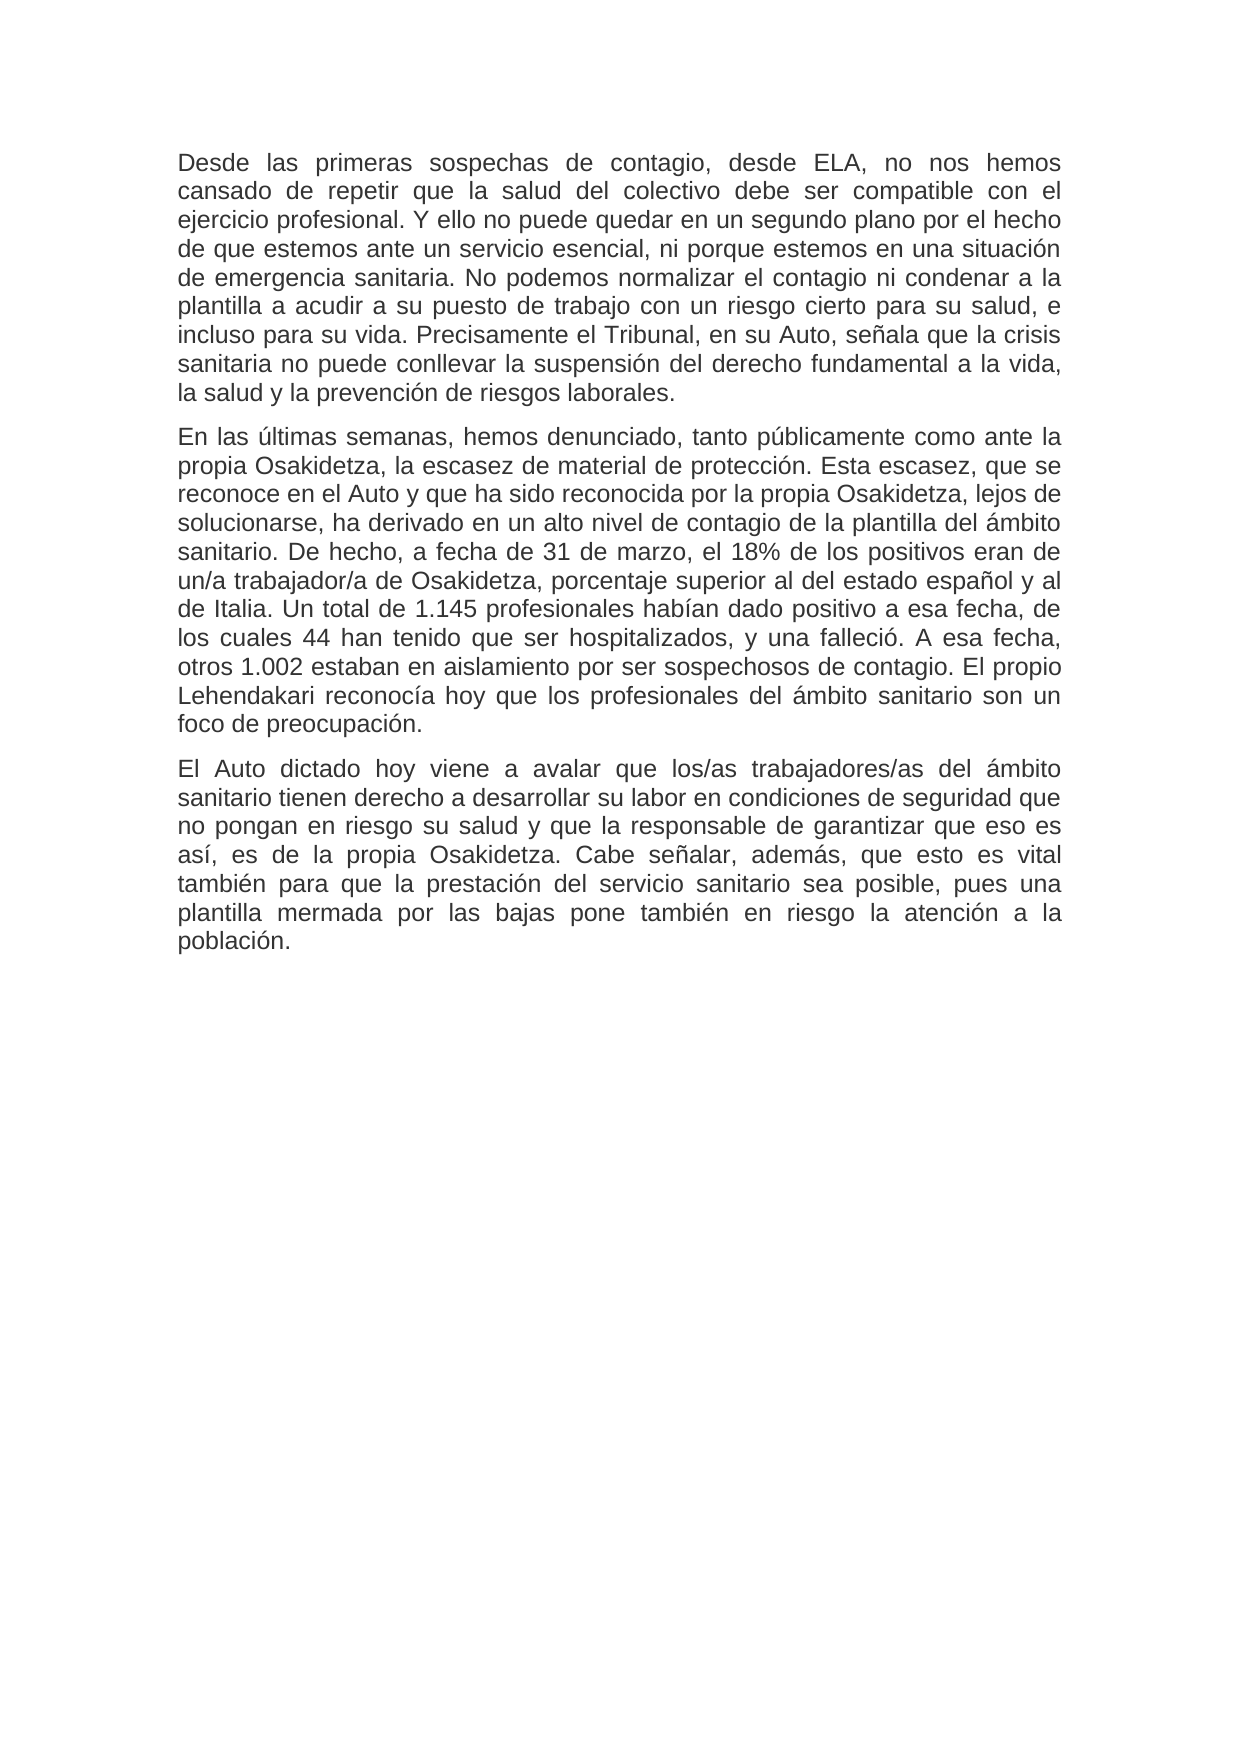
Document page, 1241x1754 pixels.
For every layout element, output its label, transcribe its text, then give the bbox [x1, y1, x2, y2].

text El Auto dictado hoy viene a avalar que los/as trabajadores/as del ámbito sanitario tienen derecho a desarrollar su labor en condiciones de seguridad que no pongan en riesgo su salud y que la responsable de garantizar que eso es así, es de la propia Osakidetza. Cabe señalar, además, que esto es vital también para que la prestación del servicio sanitario sea posible, pues una plantilla mermada por las bajas pone también en riesgo la atención a la población. [177, 754, 1063, 955]
text Desde las primeras sospechas de contagio, desde ELA, no nos hemos cansado de repetir que la salud del colectivo debe ser compatible con el ejercicio profesional. Y ello no puede quedar en un segundo plano por el hecho de que estemos ante un servicio esencial, ni porque estemos en una situación de emergencia sanitaria. No podemos normalizar el contagio ni condenar a la plantilla a acudir a su puesto de trabajo con un riesgo cierto para su salud, e incluso para su vida. Precisamente el Tribunal, en su Auto, señala que la crisis sanitaria no puede conllevar la suspensión del derecho fundamental a la vida, la salud y la prevención de riesgos laborales. [177, 148, 1063, 406]
text En las últimas semanas, hemos denunciado, tanto públicamente como ante la propia Osakidetza, la escasez de material de protección. Esta escasez, que se reconoce en el Auto y que ha sido reconocida por la propia Osakidetza, lejos de solucionarse, ha derivado en un alto nivel de contagio de la plantilla del ámbito sanitario. De hecho, a fecha de 31 de marzo, el 18% de los positivos eran de un/a trabajador/a de Osakidetza, porcentaje superior al del estado español y al de Italia. Un total de 1.145 profesionales habían dado positivo a esa fecha, de los cuales 44 han tenido que ser hospitalizados, y una falleció. A esa fecha, otros 1.002 estaban en aislamiento por ser sospechosos de contagio. El propio Lehendakari reconocía hoy que los profesionales del ámbito sanitario son un foco de preocupación. [177, 422, 1063, 738]
